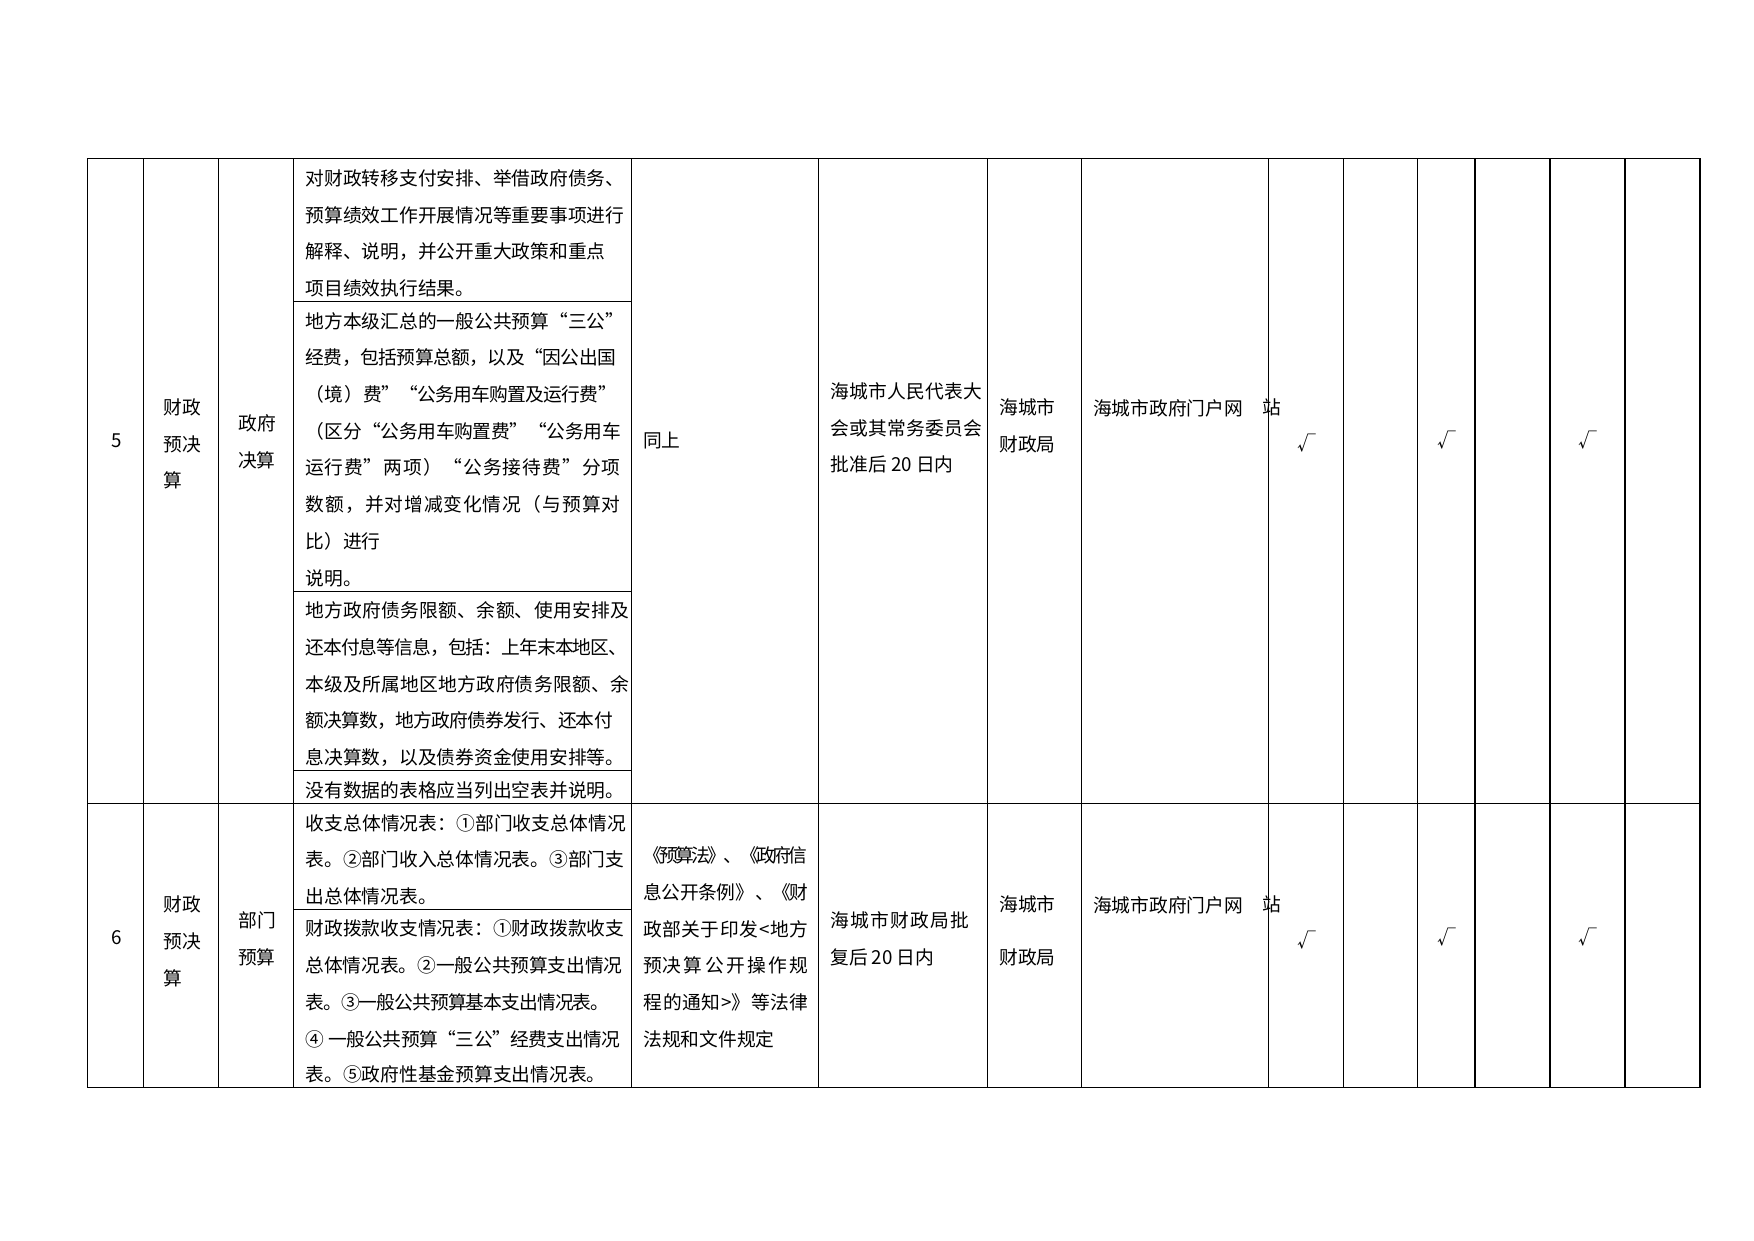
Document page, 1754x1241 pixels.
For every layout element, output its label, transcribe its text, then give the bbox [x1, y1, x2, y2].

table_cell √ [1551, 804, 1624, 1087]
table_cell 6 [88, 804, 143, 1087]
table_cell 没有数据的表格应当列出空表并说明。 [294, 771, 631, 803]
table_header 5 [88, 159, 143, 803]
table_header 财政预决算 [144, 159, 218, 803]
table_header 海城市政府门户网 [1082, 159, 1268, 803]
table_cell 海城市 财政局 [988, 804, 1081, 1087]
table_cell [1626, 804, 1699, 1087]
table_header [819, 159, 987, 803]
table_cell √ [1418, 804, 1474, 1087]
table_header [1344, 159, 1417, 803]
table_header √ [1551, 159, 1624, 803]
table_cell [1476, 804, 1549, 1087]
table_header 政府决算 [219, 159, 293, 803]
table_header 对财政转移支付安排、举借政府债务、预算绩效工作开展情况等重要事项进行解释、说明，并公开重大政策和重点 项目绩效执行结果。 [294, 159, 631, 301]
table_header 同上 [632, 159, 818, 803]
table_header 站 √ [1269, 159, 1343, 803]
table_cell 站 √ [1269, 804, 1343, 1087]
table_cell 部门预算 [219, 804, 293, 1087]
table_header [1626, 159, 1699, 803]
table_cell 《预算法》、《政府信息公开条例》、《财政部关于印发<地方预决算公开操作规程的通知>》等法律法规和文件规定 [632, 804, 818, 1087]
table_header √ [1418, 159, 1474, 803]
table_cell 地方政府债务限额、余额、使用安排及还本付息等信息，包括：上年末本地区、本级及所属地区地方政府债务限额、余额决算数，地方政府债券发行、还本付 息决算数，以及债券资金使用安排等。 [294, 592, 631, 770]
table_cell 财政预决算 [144, 804, 218, 1087]
table_cell 收支总体情况表：①部门收支总体情况表。②部门收入总体情况表。③部门支 出总体情况表。 [294, 804, 631, 909]
table_cell 海城市政府门户网 [1082, 804, 1268, 1087]
table_cell 财政拨款收支情况表：①财政拨款收支总体情况表。②一般公共预算支出情况表。③一般公共预算基本支出情况表。 ④一般公共预算“三公”经费支出情况 表。⑤政府性基金预算支出情况表。 [294, 910, 631, 1087]
table_header 海城市 财政局 [988, 159, 1081, 803]
table_cell [1344, 804, 1417, 1087]
table_header [1476, 159, 1549, 803]
table_cell 地方本级汇总的一般公共预算“三公” 经费，包括预算总额，以及“因公出国 （境）费”“公务用车购置及运行费”（区分“公务用车购置费”“公务用车运行费”两项）“公务接待费”分项数额，并对增减变化情况（与预算对比）进行 说明。 [294, 302, 631, 591]
table_cell 海城市财政局批复后20 日内 [819, 804, 987, 1087]
